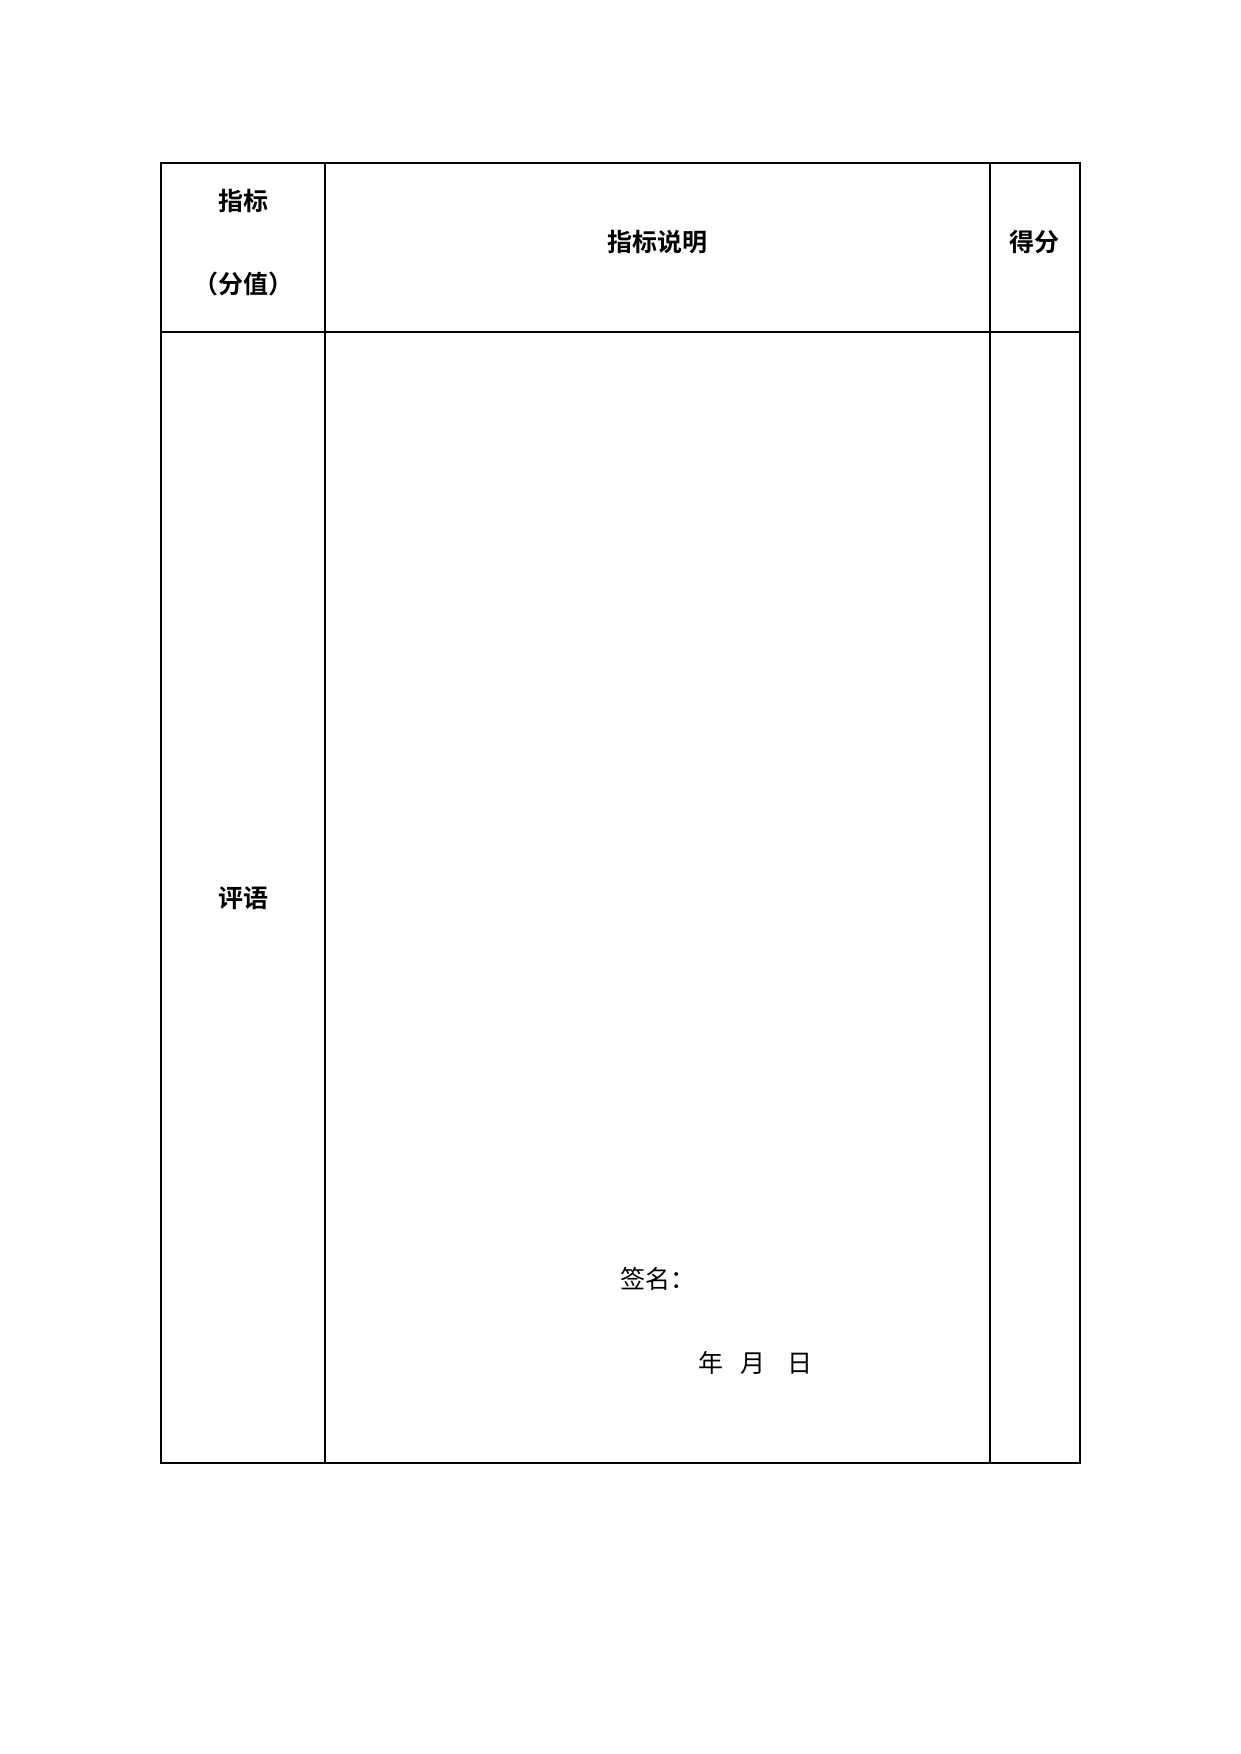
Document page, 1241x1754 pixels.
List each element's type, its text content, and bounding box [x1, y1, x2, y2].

table_header 得分 [991, 164, 1079, 331]
table_header 指标说明 [326, 164, 989, 331]
table_header 指标 （分值） [162, 164, 324, 331]
table_cell [991, 333, 1079, 1462]
table_cell 评语 [162, 333, 324, 1462]
table_cell 签名： 年 月 日 [326, 333, 989, 1462]
